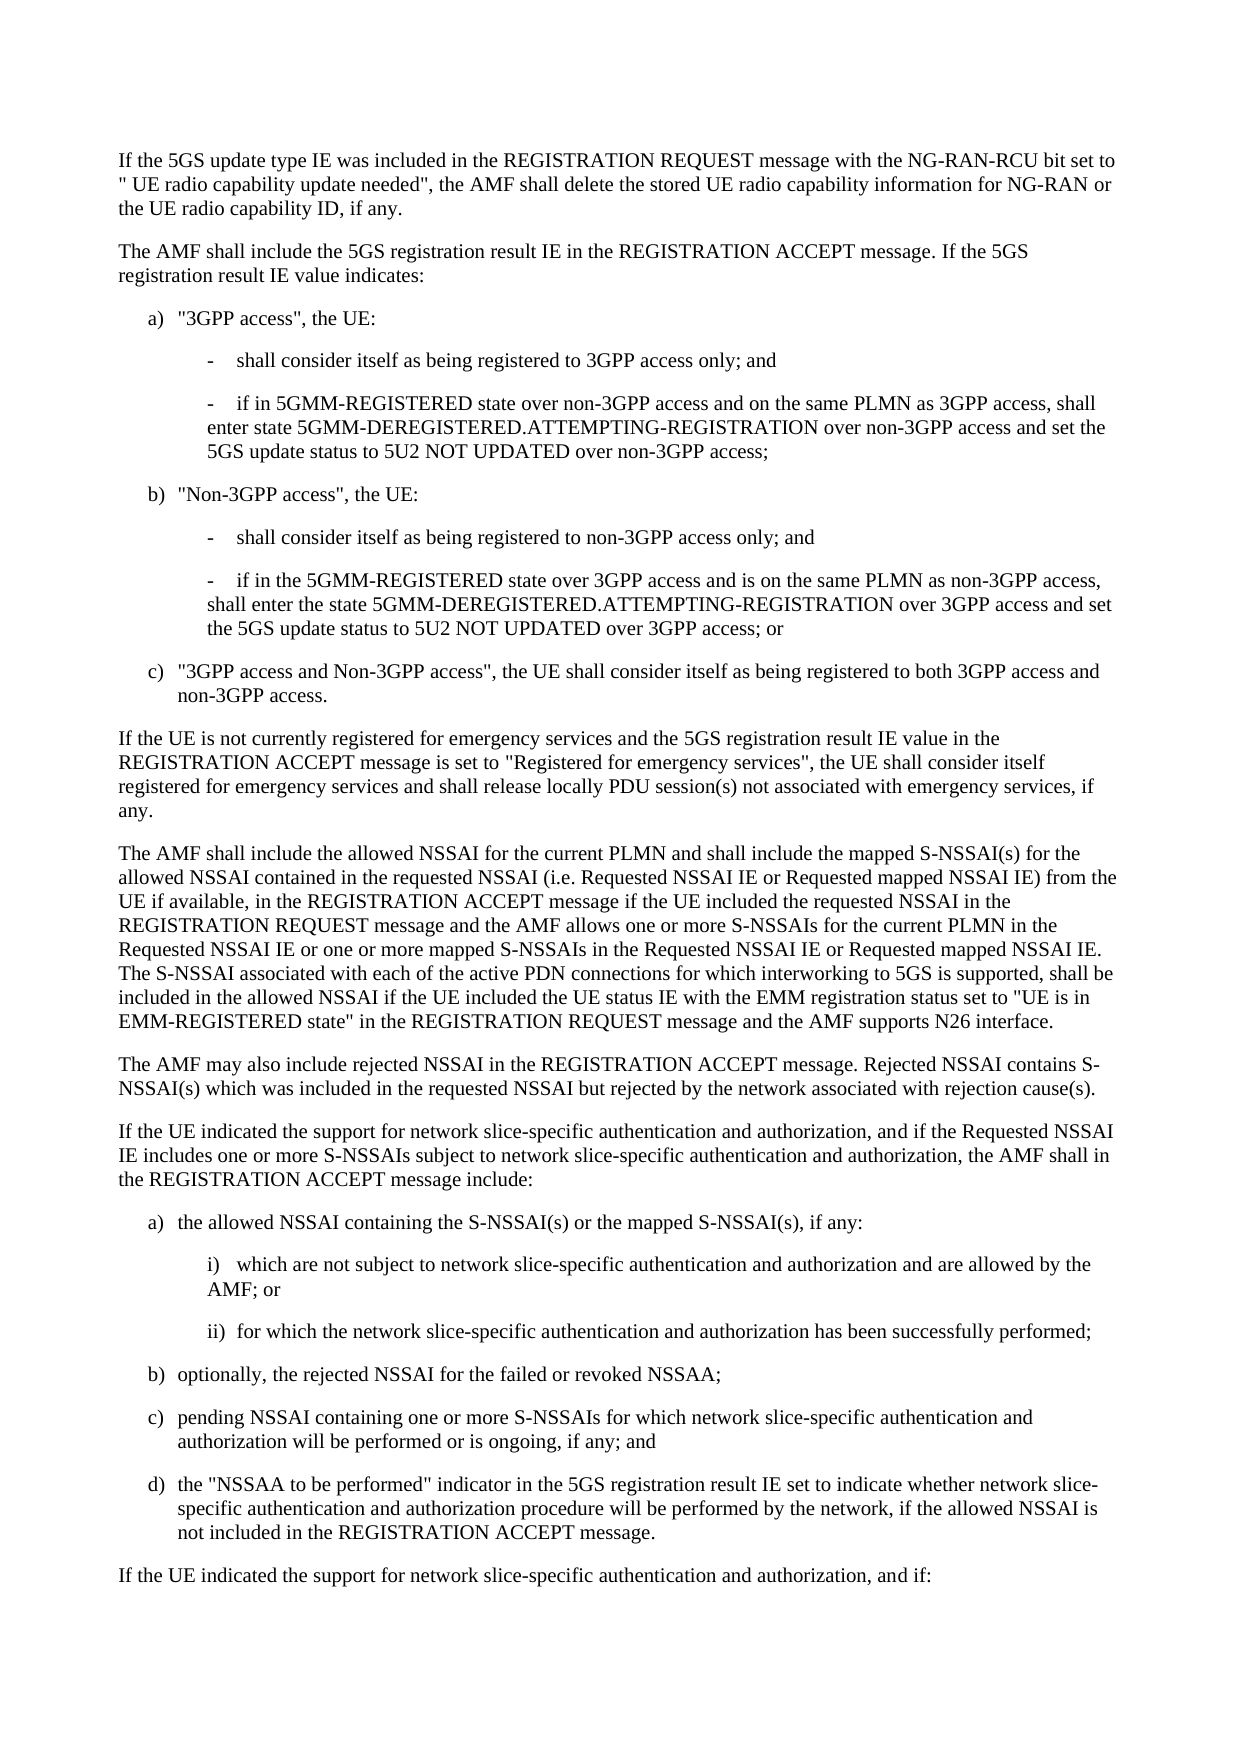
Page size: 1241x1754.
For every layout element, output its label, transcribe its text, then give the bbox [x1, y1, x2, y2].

text If the 5GS update type IE was included in the REGISTRATION REQUEST message with the NG-RAN-RCU bit set to " UE radio capability update needed", the AMF shall delete the stored UE radio capability information for NG-RAN or the UE radio capability ID, if any. [118, 148, 1122, 220]
text i) which are not subject to network slice-specific authentication and authorization and are allowed by the AMF; or [207, 1252, 1122, 1301]
text The AMF shall include the 5GS registration result IE in the REGISTRATION ACCEPT message. If the 5GS registration result IE value indicates: [118, 239, 1122, 287]
text - shall consider itself as being registered to 3GPP access only; and [207, 348, 1122, 372]
text ii) for which the network slice-specific authentication and authorization has been successfully performed; [207, 1319, 1122, 1343]
text - shall consider itself as being registered to non-3GPP access only; and [207, 525, 1122, 549]
text a) the allowed NSSAI containing the S-NSSAI(s) or the mapped S-NSSAI(s), if any: [148, 1209, 1122, 1234]
text a) "3GPP access", the UE: [148, 306, 1122, 329]
text b) "Non-3GPP access", the UE: [148, 482, 1122, 506]
text The AMF may also include rejected NSSAI in the REGISTRATION ACCEPT message. Rejected NSSAI contains S-NSSAI(s) which was included in the requested NSSAI but rejected by the network associated with rejection cause(s). [118, 1052, 1122, 1100]
text d) the "NSSAA to be performed" indicator in the 5GS registration result IE set to indicate whether network slice-specific authentication and authorization procedure will be performed by the network, if the allowed NSSAI is not included in the REGISTRATION ACCEPT message. [148, 1472, 1122, 1544]
text c) "3GPP access and Non-3GPP access", the UE shall consider itself as being registered to both 3GPP access and non-3GPP access. [148, 659, 1122, 707]
text If the UE indicated the support for network slice-specific authentication and authorization, and if the Requested NSSAI IE includes one or more S-NSSAIs subject to network slice-specific authentication and authorization, the AMF shall in the REGISTRATION ACCEPT message include: [118, 1119, 1122, 1191]
text b) optionally, the rejected NSSAI for the failed or revoked NSSAA; [148, 1362, 1122, 1386]
text If the UE is not currently registered for emergency services and the 5GS registration result IE value in the REGISTRATION ACCEPT message is set to "Registered for emergency services", the UE shall consider itself registered for emergency services and shall release locally PDU session(s) not associated with emergency services, if any. [118, 726, 1122, 822]
text The AMF shall include the allowed NSSAI for the current PLMN and shall include the mapped S-NSSAI(s) for the allowed NSSAI contained in the requested NSSAI (i.e. Requested NSSAI IE or Requested mapped NSSAI IE) from the UE if available, in the REGISTRATION ACCEPT message if the UE included the requested NSSAI in the REGISTRATION REQUEST message and the AMF allows one or more S-NSSAIs for the current PLMN in the Requested NSSAI IE or one or more mapped S-NSSAIs in the Requested NSSAI IE or Requested mapped NSSAI IE. The S-NSSAI associated with each of the active PDN connections for which interworking to 5GS is supported, shall be included in the allowed NSSAI if the UE included the UE status IE with the EMM registration status set to "UE is in EMM-REGISTERED state" in the REGISTRATION REQUEST message and the AMF supports N26 interface. [118, 841, 1122, 1033]
text c) pending NSSAI containing one or more S-NSSAIs for which network slice-specific authentication and authorization will be performed or is ongoing, if any; and [148, 1405, 1122, 1453]
text - if in 5GMM-REGISTERED state over non-3GPP access and on the same PLMN as 3GPP access, shall enter state 5GMM-DEREGISTERED.ATTEMPTING-REGISTRATION over non-3GPP access and set the 5GS update status to 5U2 NOT UPDATED over non-3GPP access; [207, 391, 1122, 463]
text - if in the 5GMM-REGISTERED state over 3GPP access and is on the same PLMN as non-3GPP access, shall enter the state 5GMM-DEREGISTERED.ATTEMPTING-REGISTRATION over 3GPP access and set the 5GS update status to 5U2 NOT UPDATED over 3GPP access; or [207, 568, 1122, 640]
text If the UE indicated the support for network slice-specific authentication and authorization, and if: [118, 1563, 1122, 1587]
